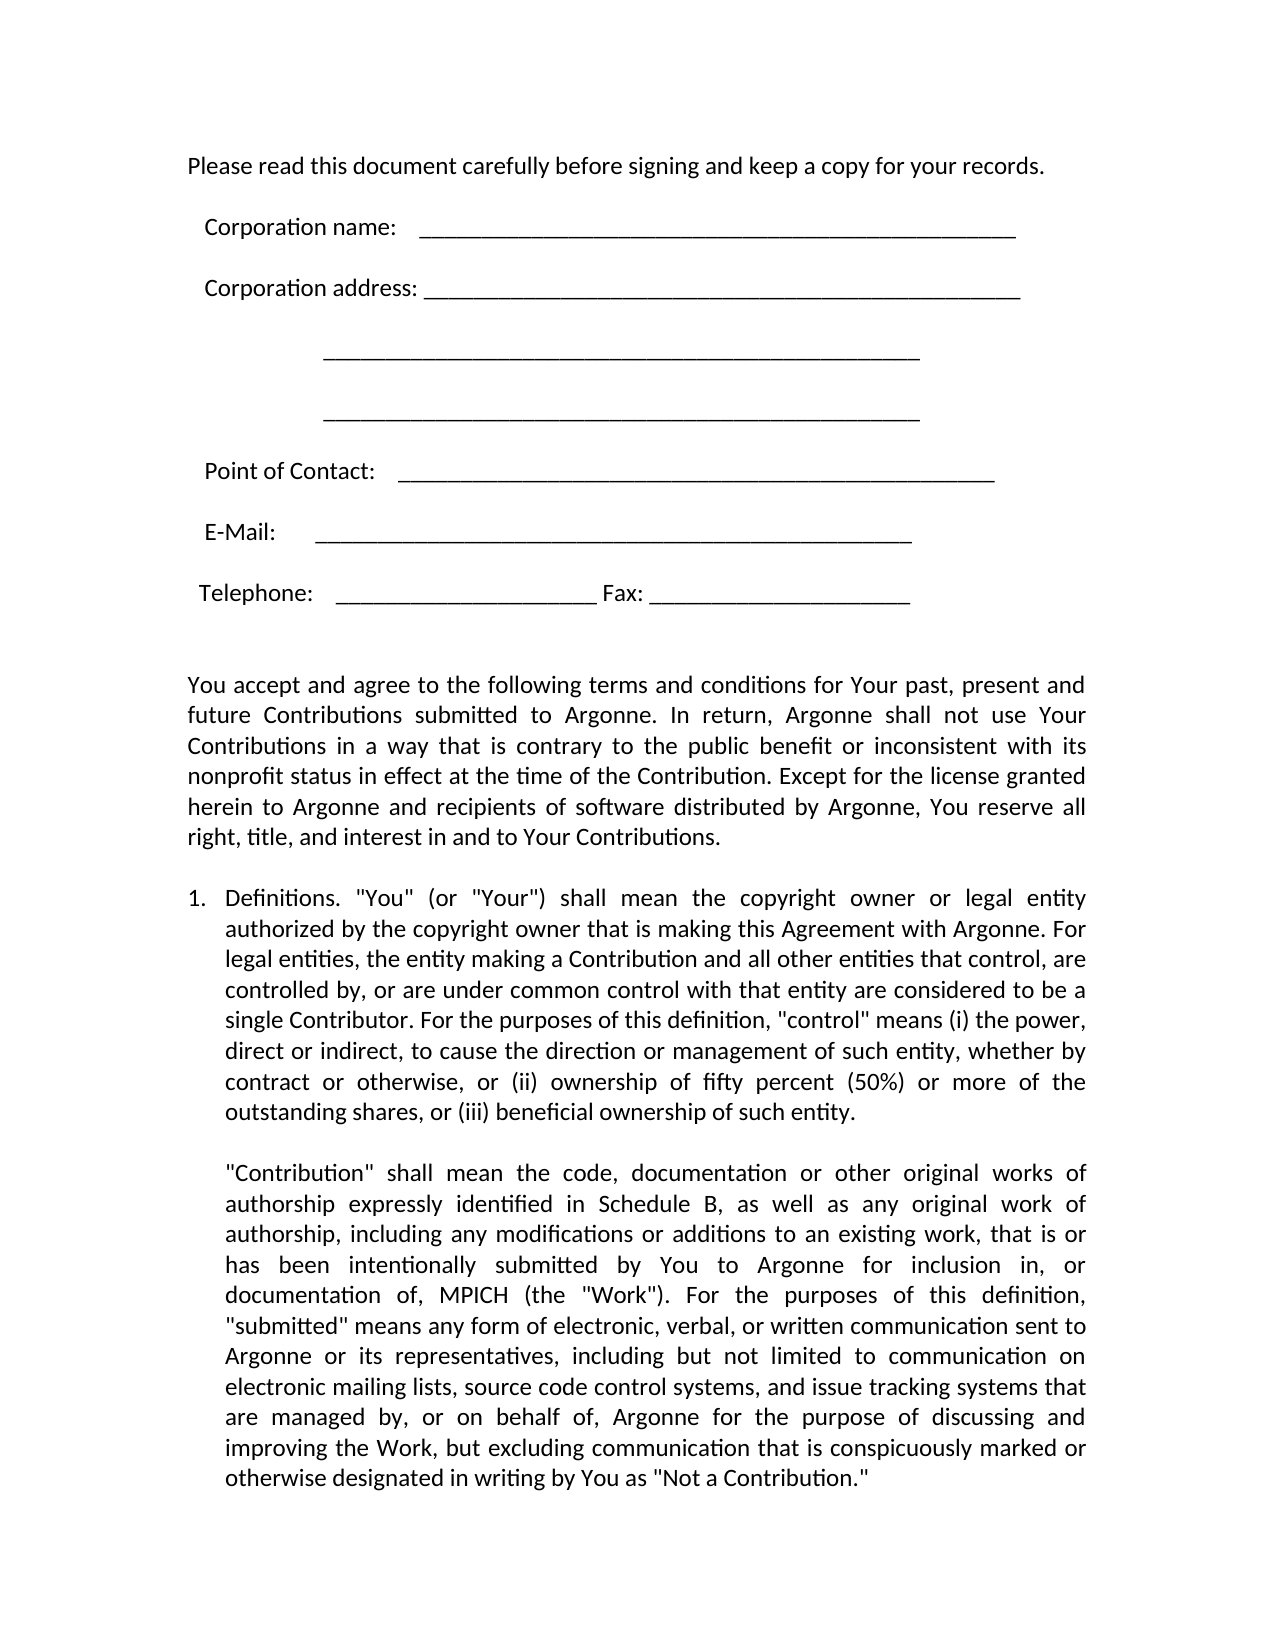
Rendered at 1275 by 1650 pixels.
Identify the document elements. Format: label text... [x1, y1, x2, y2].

text E-Mail: ________________________________________________ [187, 516, 1087, 547]
text Corporation name: ________________________________________________ [187, 211, 1087, 242]
text You accept and agree to the following terms and conditions for Your past, present and future Contributions submitted to Argonne. In return, Argonne shall not use Your Contributions in a way that is contrary to the public benefit or inconsistent with its nonprofit status in effect at the time of the Contribution. Except for the license granted herein to Argonne and recipients of software distributed by Argonne, You reserve all right, title, and interest in and to Your Contributions. [187, 669, 1087, 852]
text ________________________________________________ [187, 394, 1087, 425]
text Point of Contact: ________________________________________________ [187, 455, 1087, 486]
text Telephone: _____________________ Fax: _____________________ [187, 577, 1087, 608]
text "Contribution" shall mean the code, documentation or other original works of authorship expressly identified in Schedule B, as well as any original work of authorship, including any modifications or additions to an existing work, that is or has been intentionally submitted by You to Argonne for inclusion in, or documentation of, MPICH (the "Work"). For the purposes of this definition, "submitted" means any form of electronic, verbal, or written communication sent to Argonne or its representatives, including but not limited to communication on electronic mailing lists, source code control systems, and issue tracking systems that are managed by, or on behalf of, Argonne for the purpose of discussing and improving the Work, but excluding communication that is conspicuously marked or otherwise designated in writing by You as "Not a Contribution." [225, 1157, 1087, 1493]
text Please read this document carefully before signing and keep a copy for your records. [187, 150, 1087, 181]
text Corporation address: ________________________________________________ [187, 272, 1087, 303]
list Definitions. "You" (or "Your") shall mean the copyright owner or legal entity authorized by the copyright owner that is making this Agreement with Argonne. For legal entities, the entity making a Contribution and all other entities that control, are controlled by, or are under common control with that entity are considered to be a single Contributor. For the purposes of this definition, "control" means (i) the power, direct or indirect, to cause the direction or management of such entity, whether by contract or otherwise, or (ii) ownership of fifty percent (50%) or more of the outstanding shares, or (iii) beneficial ownership of such entity. [187, 882, 1087, 1127]
text ________________________________________________ [187, 333, 1087, 364]
